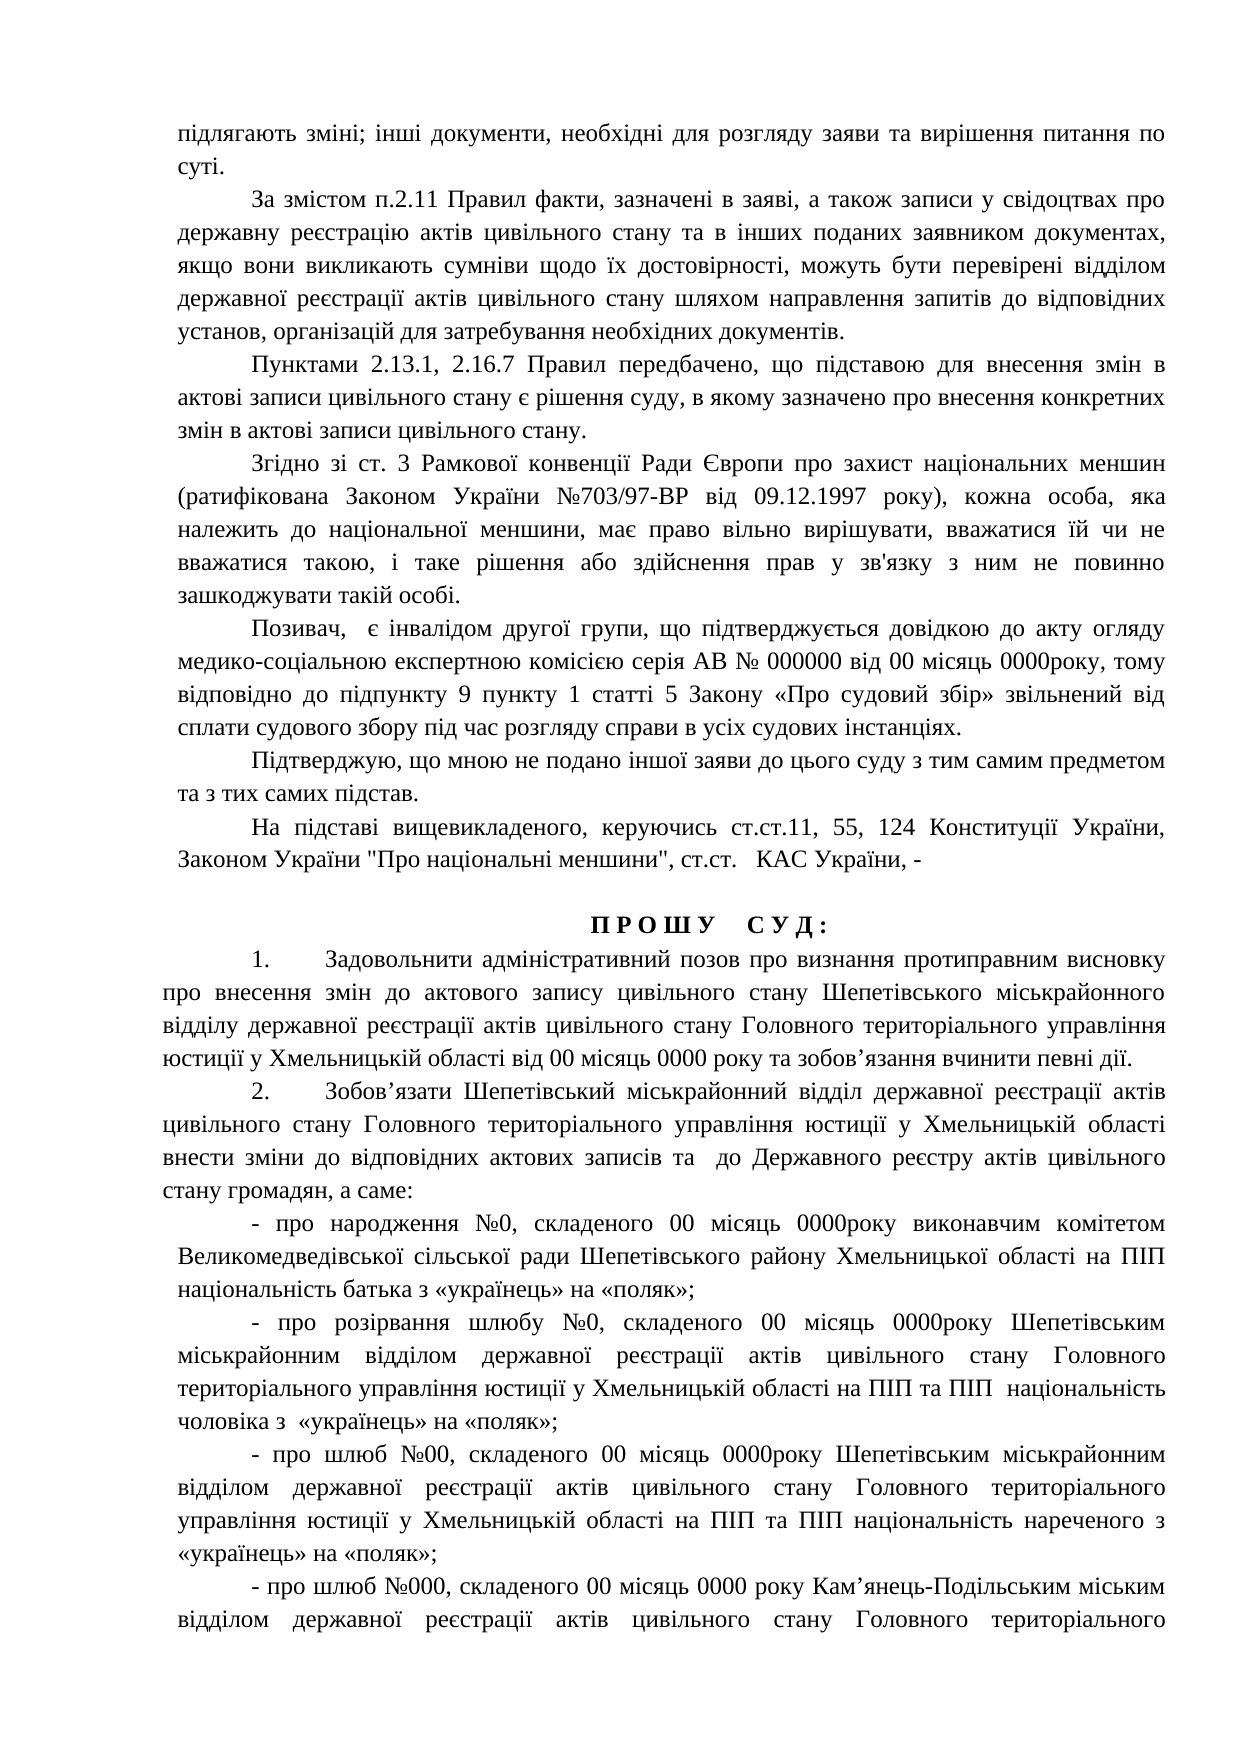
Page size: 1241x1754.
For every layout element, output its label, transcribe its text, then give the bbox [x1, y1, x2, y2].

text Згідно зі ст. 3 Рамкової конвенції Ради Європи про захист національних меншин (ратифікована Законом України №703/97-ВР від 09.12.1997 року), кожна особа, яка належить до національної меншини, має право вільно вирішувати, вважатися їй чи не вважатися такою, і таке рішення або здійснення прав у зв'язку з ним не повинно зашкоджувати такій особі. [177, 448, 1167, 609]
text На підставі вищевикладеного, керуючись ст.ст.11, 55, 124 Конституції України, Законом України "Про національні меншини", ст.ст. КАС України, - [177, 812, 1167, 873]
text Пунктами 2.13.1, 2.16.7 Правил передбачено, що підставою для внесення змін в актові записи цивільного стану є рішення суду, в якому зазначено про внесення конкретних змін в актові записи цивільного стану. [177, 349, 1167, 444]
text Підтверджую, що мною не подано іншої заяви до цього суду з тим самим предметом та з тих самих підстав. [177, 746, 1167, 807]
text - про народження №0, складеного 00 місяць 0000року виконавчим комітетом Великомедведівської сільської ради Шепетівського району Хмельницької області на ПІП національність батька з «українець» на «поляк»; [177, 1208, 1167, 1303]
text П Р О Ш У С У Д : [177, 911, 1167, 939]
text - про розірвання шлюбу №0, складеного 00 місяць 0000року Шепетівським міськрайонним відділом державної реєстрації актів цивільного стану Головного територіального управління юстиції у Хмельницькій області на ПІП та ПІП національність чоловіка з «українець» на «поляк»; [177, 1307, 1167, 1435]
text Позивач, є інвалідом другої групи, що підтверджується довідкою до акту огляду медико-соціальною експертною комісією серія АВ № 000000 від 00 місяць 0000року, тому відповідно до підпункту 9 пункту 1 статті 5 Закону «Про судовий збір» звільнений від сплати судового збору під час розгляду справи в усіх судових інстанціях. [177, 613, 1167, 741]
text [177, 118, 1167, 180]
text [177, 1571, 1167, 1633]
text - про шлюб №00, складеного 00 місяць 0000року Шепетівським міськрайонним відділом державної реєстрації актів цивільного стану Головного територіального управління юстиції у Хмельницькій області на ПІП та ПІП національність нареченого з «українець» на «поляк»; [177, 1439, 1167, 1567]
text За змістом п.2.11 Правил факти, зазначені в заяві, а також записи у свідоцтвах про державну реєстрацію актів цивільного стану та в інших поданих заявником документах, якщо вони викликають сумніви щодо їх достовірності, можуть бути перевірені відділом державної реєстрації актів цивільного стану шляхом направлення запитів до відповідних установ, організацій для затребування необхідних документів. [177, 184, 1167, 345]
list Задовольнити адміністративний позов про визнання протиправним висновку про внесення змін до актового запису цивільного стану Шепетівського міськрайонного відділу державної реєстрації актів цивільного стану Головного територіального управління юстиції у Хмельницькій області від 00 місяць 0000 року та зобов’язання вчинити певні дії. [162, 944, 1167, 1071]
list Зобов’язати Шепетівський міськрайонний відділ державної реєстрації актів цивільного стану Головного територіального управління юстиції у Хмельницькій області внести зміни до відповідних актових записів та до Державного реєстру актів цивільного стану громадян, а саме: [162, 1076, 1167, 1203]
